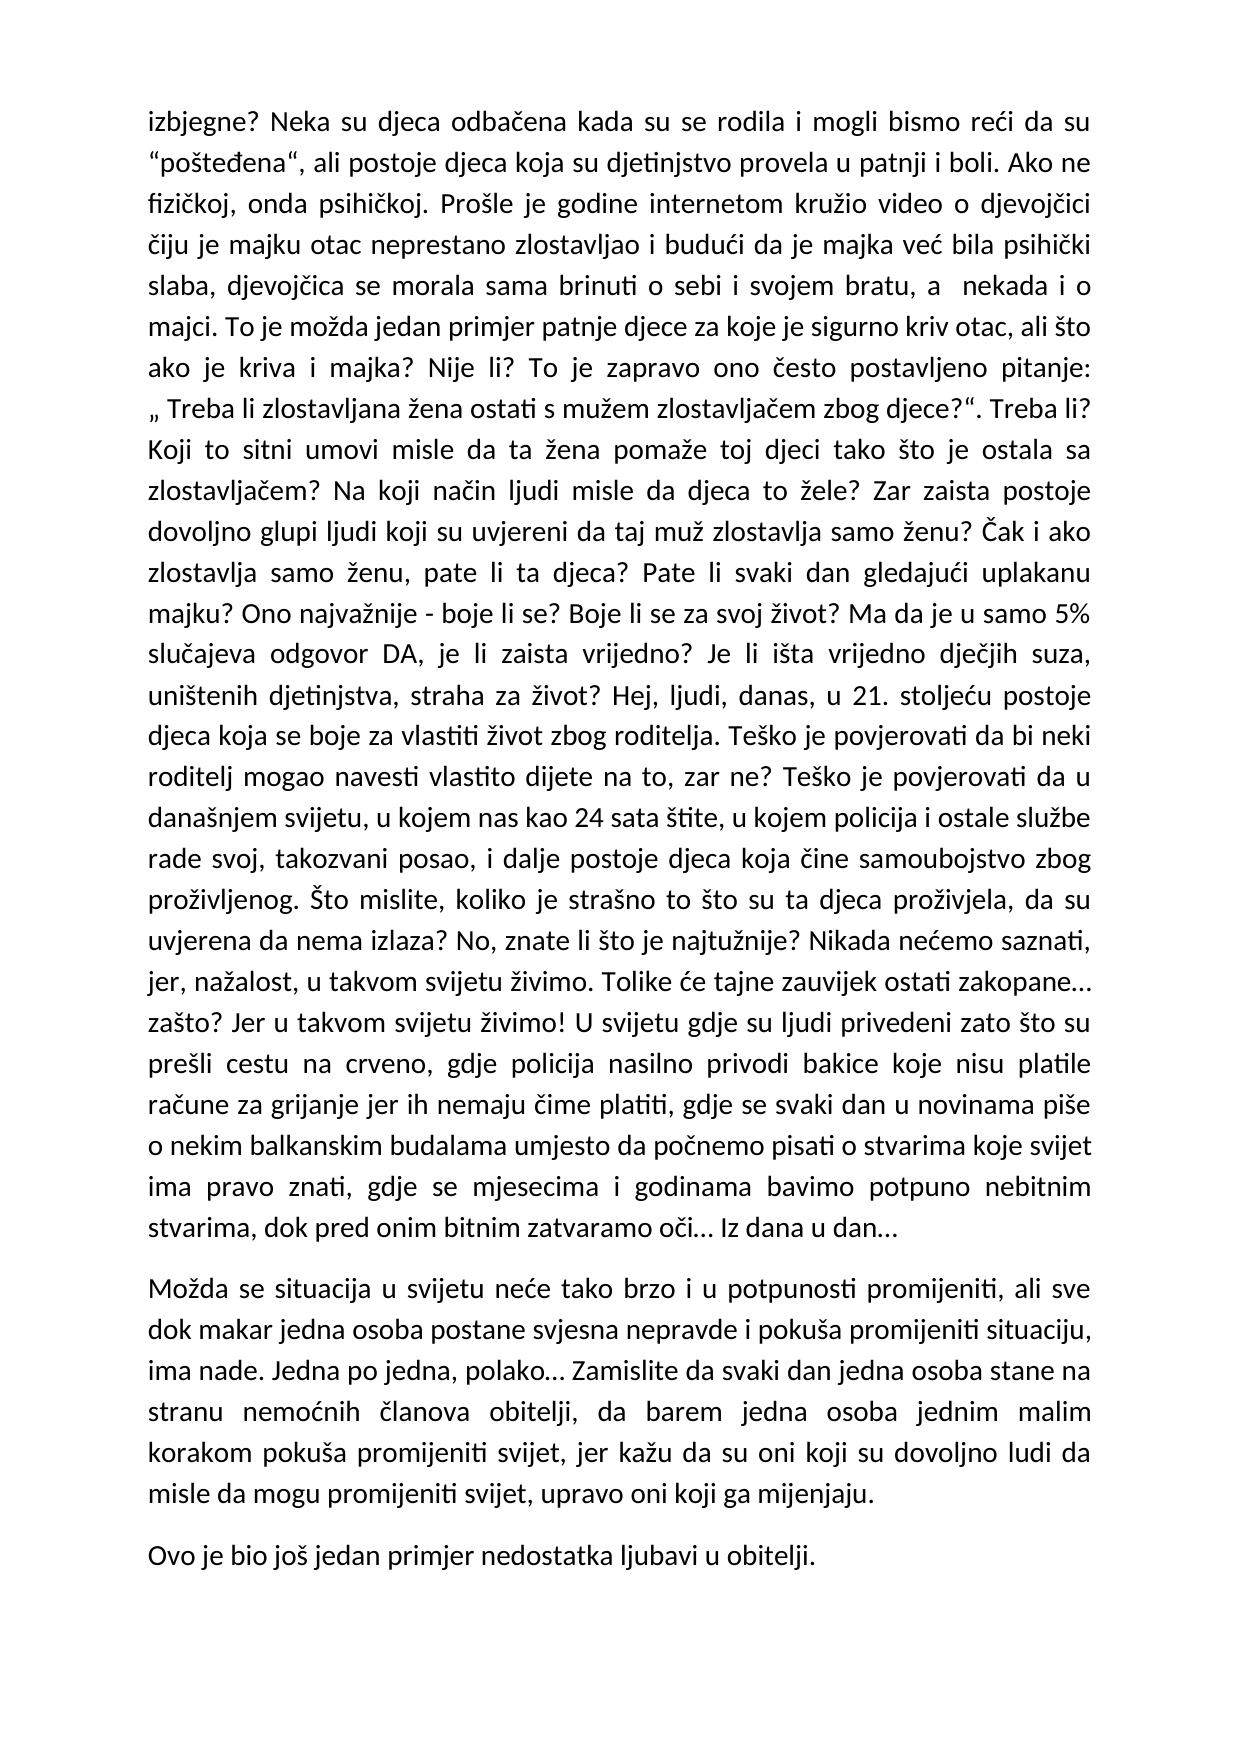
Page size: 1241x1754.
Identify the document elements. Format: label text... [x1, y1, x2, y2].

text Ovo je bio još jedan primjer nedostatka ljubavi u obitelji. [148, 1537, 1093, 1573]
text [148, 103, 1093, 1244]
text Možda se situacija u svijetu neće tako brzo i u potpunosti promijeniti, ali sve dok makar jedna osoba postane svjesna nepravde i pokuša promijeniti situaciju, ima nade. Jedna po jedna, polako… Zamislite da svaki dan jedna osoba stane na stranu nemoćnih članova obitelji, da barem jedna osoba jednim malim korakom pokuša promijeniti svijet, jer kažu da su oni koji su dovoljno ludi da misle da mogu promijeniti svijet, upravo oni koji ga mijenjaju. [148, 1271, 1093, 1511]
